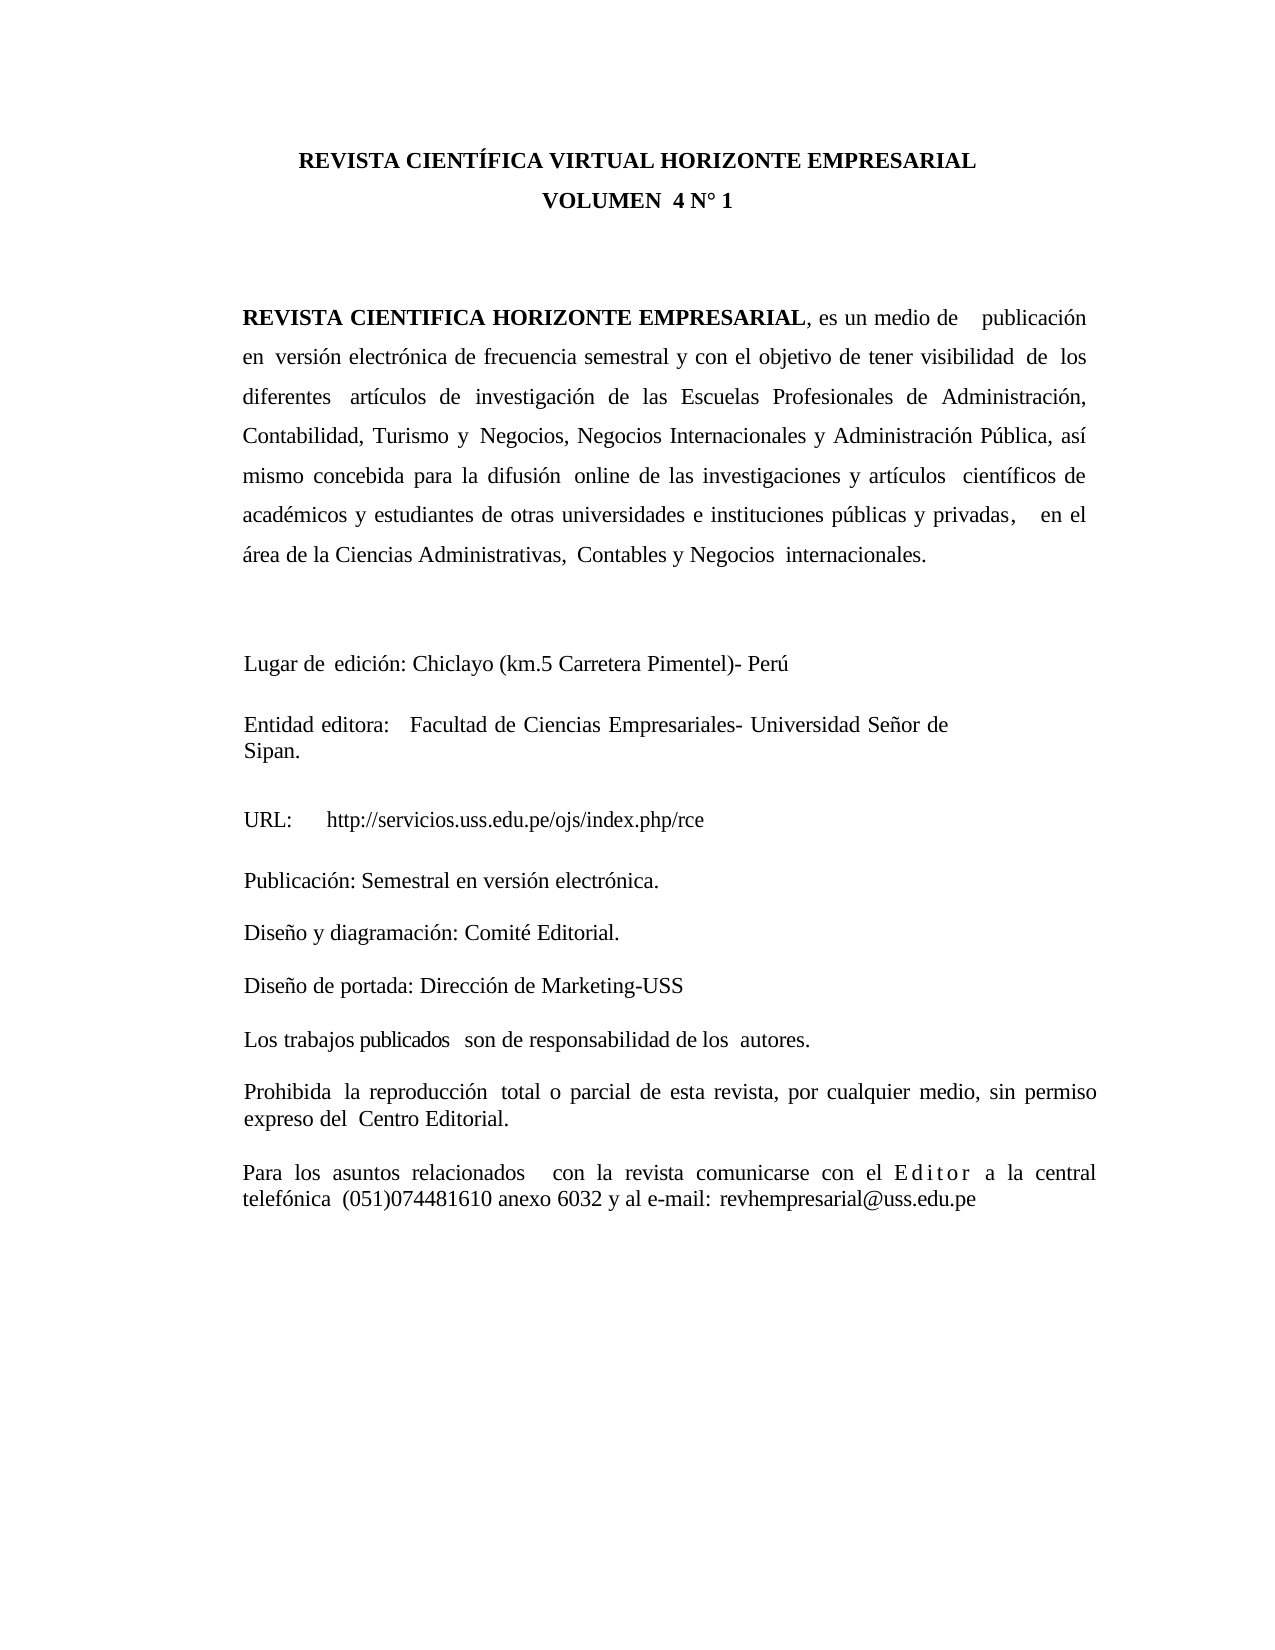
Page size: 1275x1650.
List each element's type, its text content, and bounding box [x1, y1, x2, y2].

text Los trabajos publicados son de responsabilidad de los autores. [244, 1026, 1098, 1052]
text Diseño de portada: Dirección de Marketing-USS [244, 972, 1098, 998]
text Entidad editora: Facultad de Ciencias Empresariales- Universidad Señor de Sipan. [244, 711, 949, 763]
text Lugar de edición: Chiclayo (km.5 Carretera Pimentel)- Perú [244, 650, 1098, 676]
text Publicación: Semestral en versión electrónica. [244, 867, 888, 893]
text VOLUMEN 4 N° 1 [177, 187, 1098, 213]
text REVISTA CIENTÍFICA VIRTUAL HORIZONTE EMPRESARIAL [177, 148, 1098, 174]
text Diseño y diagramación: Comité Editorial. [244, 919, 858, 946]
text REVISTA CIENTIFICA HORIZONTE EMPRESARIAL, es un medio de publicación en versión electrónica de frecuencia semestral y con el objetivo de tener visibilidad de los diferentes artículos de investigación de las Escuelas Profesionales de Administración, Contabilidad, Turismo y Negocios, Negocios Internacionales y Administración Pública, así mismo concebida para la difusión online de las investigaciones y artículos científicos de académicos y estudiantes de otras universidades e instituciones públicas y privadas, en el área de la Ciencias Administrativas, Contables y Negocios internacionales. [242, 304, 1087, 567]
text Para los asuntos relacionados con la revista comunicarse con el Editor a la central telefónica (051)074481610 anexo 6032 y al e-mail: revhempresarial@uss.edu.pe [242, 1159, 1098, 1211]
text URL: http://servicios.uss.edu.pe/ojs/index.php/rce [244, 806, 949, 832]
text Prohibida la reproducción total o parcial de esta revista, por cualquier medio, sin permiso expreso del Centro Editorial. [244, 1078, 1098, 1131]
